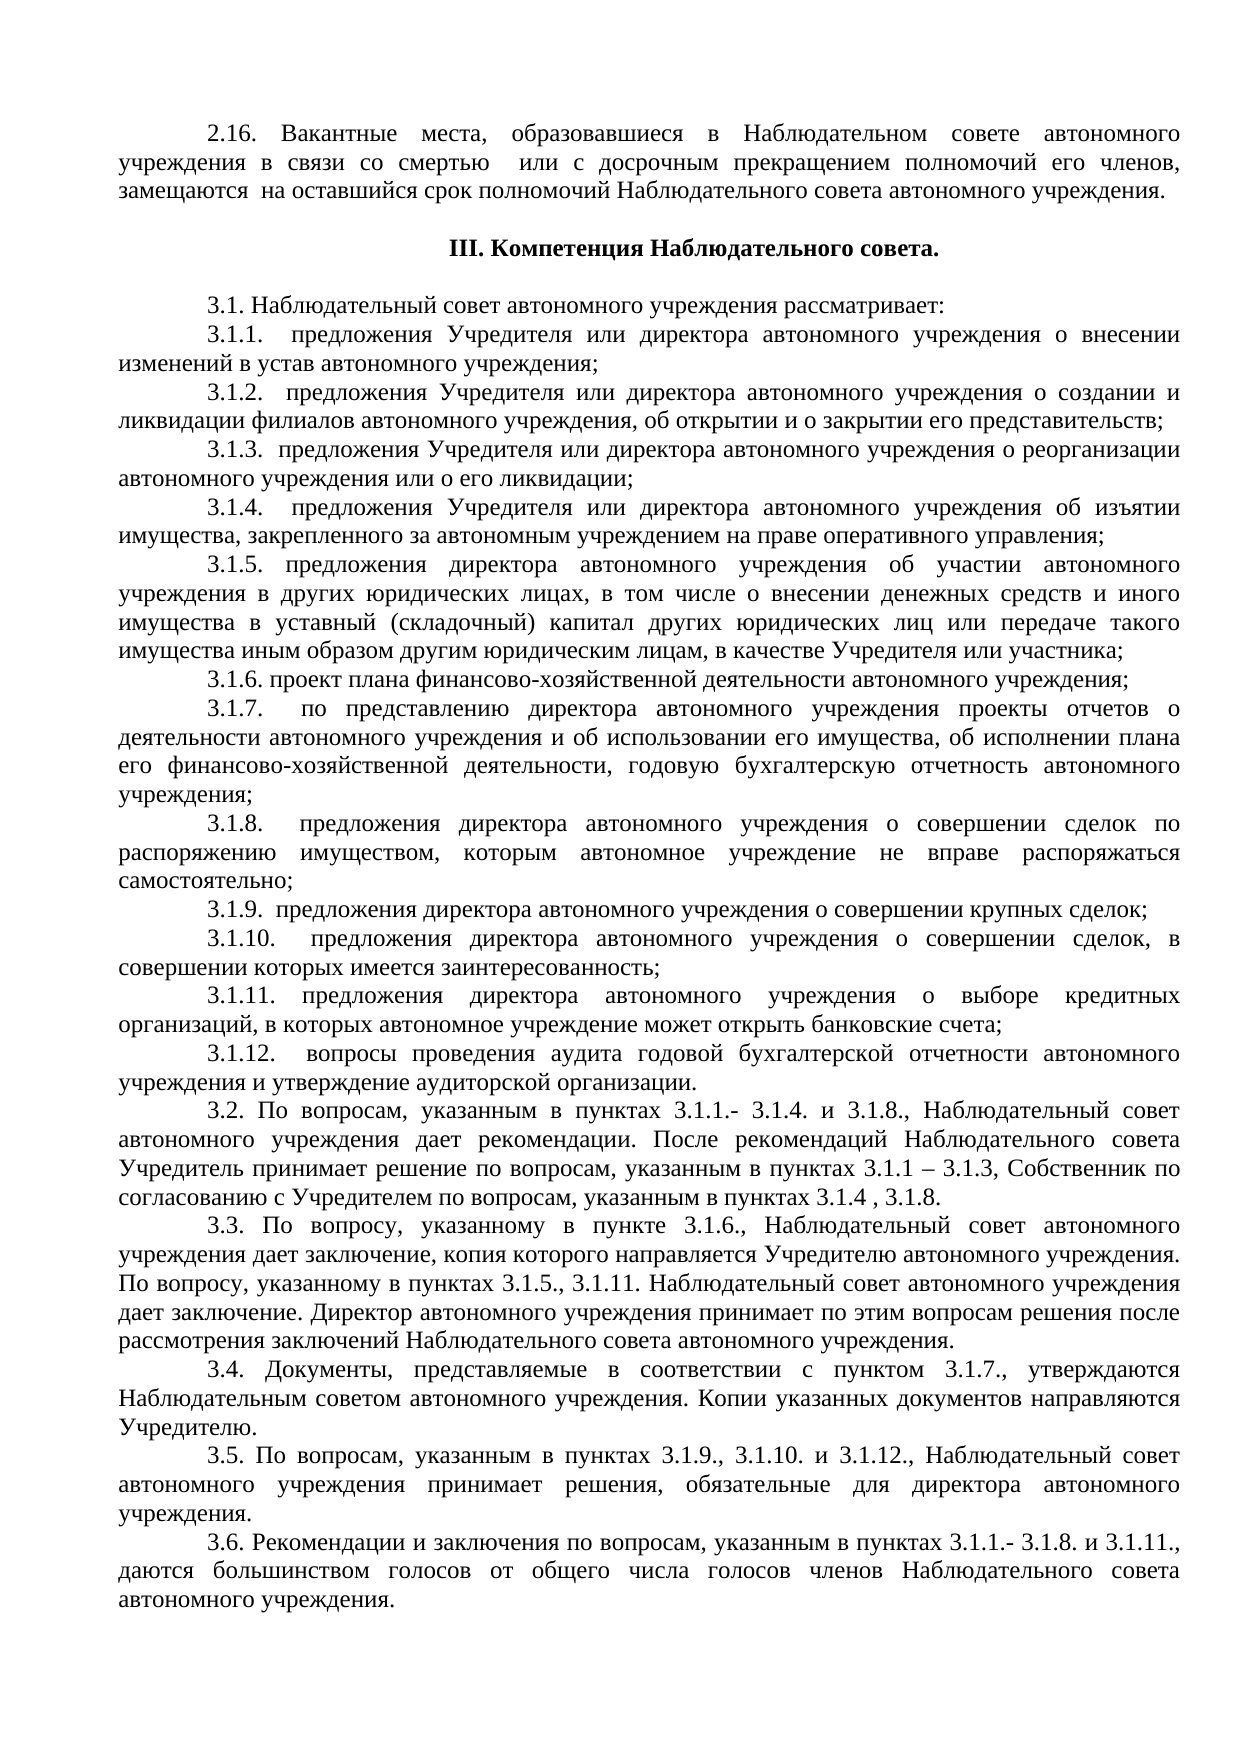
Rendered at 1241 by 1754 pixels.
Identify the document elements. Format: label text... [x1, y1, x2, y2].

text 3.1.10. предложения директора автономного учреждения о совершении сделок, в совершении которых имеется заинтересованность; [118, 923, 1181, 981]
text 3.1.7. по представлению директора автономного учреждения проекты отчетов о деятельности автономного учреждения и об использовании его имущества, об исполнении плана его финансово-хозяйственной деятельности, годовую бухгалтерскую отчетность автономного учреждения; [118, 693, 1181, 808]
text 3.2. По вопросам, указанным в пунктах 3.1.1.- 3.1.4. и 3.1.8., Наблюдательный совет автономного учреждения дает рекомендации. После рекомендаций Наблюдательного совета Учредитель принимает решение по вопросам, указанным в пунктах 3.1.1 – 3.1.3, Собственник по согласованию с Учредителем по вопросам, указанным в пунктах 3.1.4 , 3.1.8. [118, 1096, 1181, 1211]
text 3.1.8. предложения директора автономного учреждения о совершении сделок по распоряжению имуществом, которым автономное учреждение не вправе распоряжаться самостоятельно; [118, 808, 1181, 894]
text 3.1. Наблюдательный совет автономного учреждения рассматривает: [118, 291, 1181, 319]
text 3.3. По вопросу, указанному в пункте 3.1.6., Наблюдательный совет автономного учреждения дает заключение, копия которого направляется Учредителю автономного учреждения. По вопросу, указанному в пунктах 3.1.5., 3.1.11. Наблюдательный совет автономного учреждения дает заключение. Директор автономного учреждения принимает по этим вопросам решения после рассмотрения заключений Наблюдательного совета автономного учреждения. [118, 1211, 1181, 1354]
text 3.1.12. вопросы проведения аудита годовой бухгалтерской отчетности автономного учреждения и утверждение аудиторской организации. [118, 1038, 1181, 1096]
text 3.1.3. предложения Учредителя или директора автономного учреждения о реорганизации автономного учреждения или о его ликвидации; [118, 434, 1181, 492]
text 2.16. Вакантные места, образовавшиеся в Наблюдательном совете автономного учреждения в связи со смертью или с досрочным прекращением полномочий его членов, замещаются на оставшийся срок полномочий Наблюдательного совета автономного учреждения. [118, 118, 1181, 204]
text III. Компетенция Наблюдательного совета. [118, 233, 1181, 262]
text 3.1.5. предложения директора автономного учреждения об участии автономного учреждения в других юридических лицах, в том числе о внесении денежных средств и иного имущества в уставный (складочный) капитал других юридических лиц или передаче такого имущества иным образом другим юридическим лицам, в качестве Учредителя или участника; [118, 549, 1181, 664]
text 3.1.11. предложения директора автономного учреждения о выборе кредитных организаций, в которых автономное учреждение может открыть банковские счета; [118, 981, 1181, 1038]
text 3.4. Документы, представляемые в соответствии с пунктом 3.1.7., утверждаются Наблюдательным советом автономного учреждения. Копии указанных документов направляются Учредителю. [118, 1354, 1181, 1441]
text 3.1.6. проект плана финансово-хозяйственной деятельности автономного учреждения; [118, 664, 1181, 693]
text 3.6. Рекомендации и заключения по вопросам, указанным в пунктах 3.1.1.- 3.1.8. и 3.1.11., даются большинством голосов от общего числа голосов членов Наблюдательного совета автономного учреждения. [118, 1527, 1181, 1613]
text 3.1.4. предложения Учредителя или директора автономного учреждения об изъятии имущества, закрепленного за автономным учреждением на праве оперативного управления; [118, 492, 1181, 549]
text 3.1.2. предложения Учредителя или директора автономного учреждения о создании и ликвидации филиалов автономного учреждения, об открытии и о закрытии его представительств; [118, 377, 1181, 434]
text 3.1.9. предложения директора автономного учреждения о совершении крупных сделок; [118, 894, 1181, 923]
text 3.1.1. предложения Учредителя или директора автономного учреждения о внесении изменений в устав автономного учреждения; [118, 319, 1181, 377]
text 3.5. По вопросам, указанным в пунктах 3.1.9., 3.1.10. и 3.1.12., Наблюдательный совет автономного учреждения принимает решения, обязательные для директора автономного учреждения. [118, 1441, 1181, 1527]
